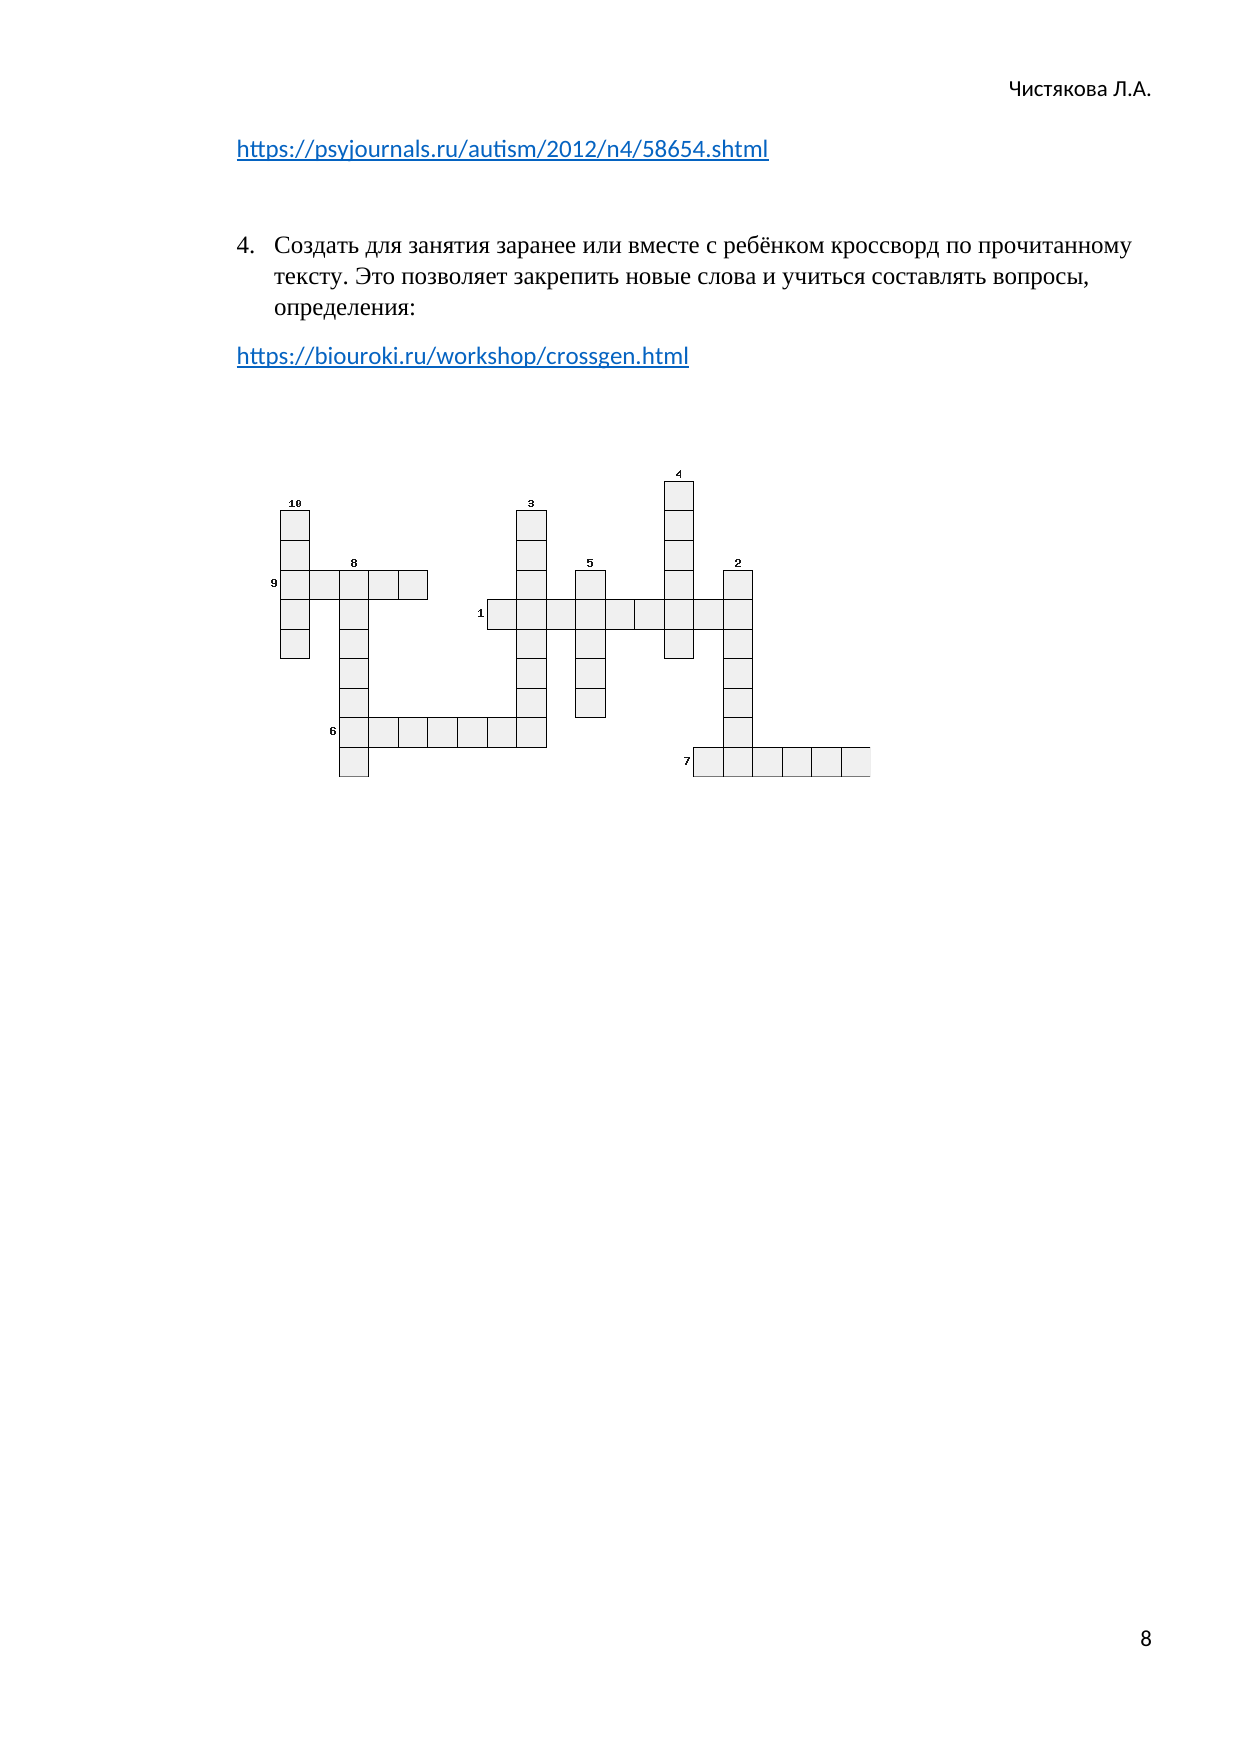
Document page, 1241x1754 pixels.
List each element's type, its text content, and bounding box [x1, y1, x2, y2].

text https://biouroki.ru/workshop/crossgen.html [162, 340, 1152, 371]
list Создать для занятия заранее или вместе с ребёнком кроссворд по прочитанному тексту. Это позволяет закрепить новые слова и учиться составлять вопросы, определения: [236, 230, 1152, 321]
picture [236, 437, 871, 777]
